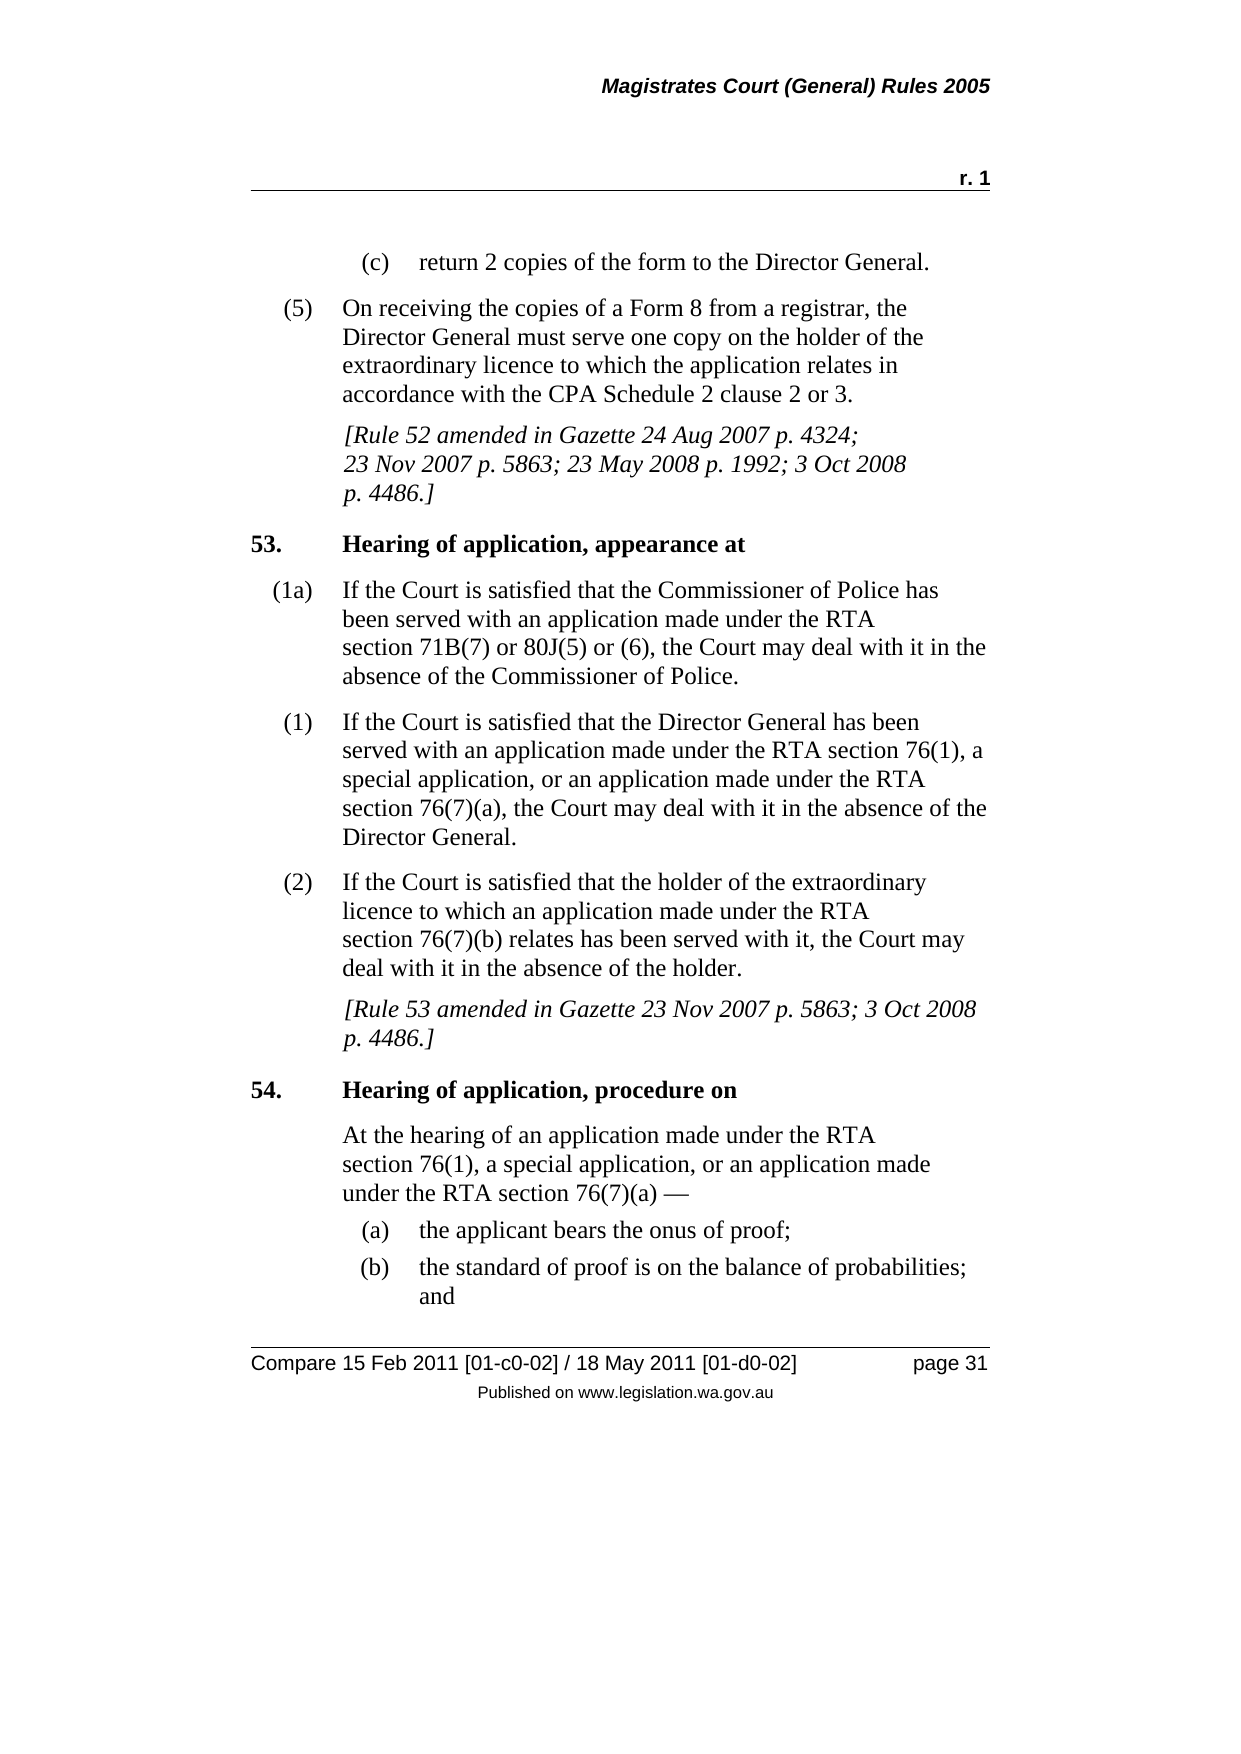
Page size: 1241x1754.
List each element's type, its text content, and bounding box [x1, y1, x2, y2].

text (c) return 2 copies of the form to the Director General. [251, 247, 990, 276]
subtitle 54. Hearing of application, procedure on [251, 1075, 990, 1104]
text (5) On receiving the copies of a Form 8 from a registrar, the Director General must serve one copy on the holder of the extraordinary licence to which the application relates in accordance with the CPA Schedule 2 clause 2 or 3. [251, 293, 990, 408]
text [Rule 52 amended in Gazette 24 Aug 2007 p. 4324; 23 Nov 2007 p. 5863; 23 May 2008 p. 1992; 3 Oct 2008 p. 4486.] [251, 420, 990, 507]
text [Rule 53 amended in Gazette 23 Nov 2007 p. 5863; 3 Oct 2008 p. 4486.] [251, 994, 990, 1052]
text (b) the standard of proof is on the balance of probabilities; and [251, 1252, 990, 1309]
text (1) If the Court is satisfied that the Director General has been served with an application made under the RTA section 76(1), a special application, or an application made under the RTA section 76(7)(a), the Court may deal with it in the absence of the Director General. [251, 707, 990, 850]
text (a) the applicant bears the onus of proof; [251, 1215, 990, 1244]
text (2) If the Court is satisfied that the holder of the extraordinary licence to which an application made under the RTA section 76(7)(b) relates has been served with it, the Court may deal with it in the absence of the holder. [251, 867, 990, 982]
text At the hearing of an application made under the RTA section 76(1), a special application, or an application made under the RTA section 76(7)(a) — [251, 1120, 990, 1207]
text (1a) If the Court is satisfied that the Commissioner of Police has been served with an application made under the RTA section 71B(7) or 80J(5) or (6), the Court may deal with it in the absence of the Commissioner of Police. [251, 575, 990, 690]
subtitle 53. Hearing of application, appearance at [251, 529, 990, 558]
